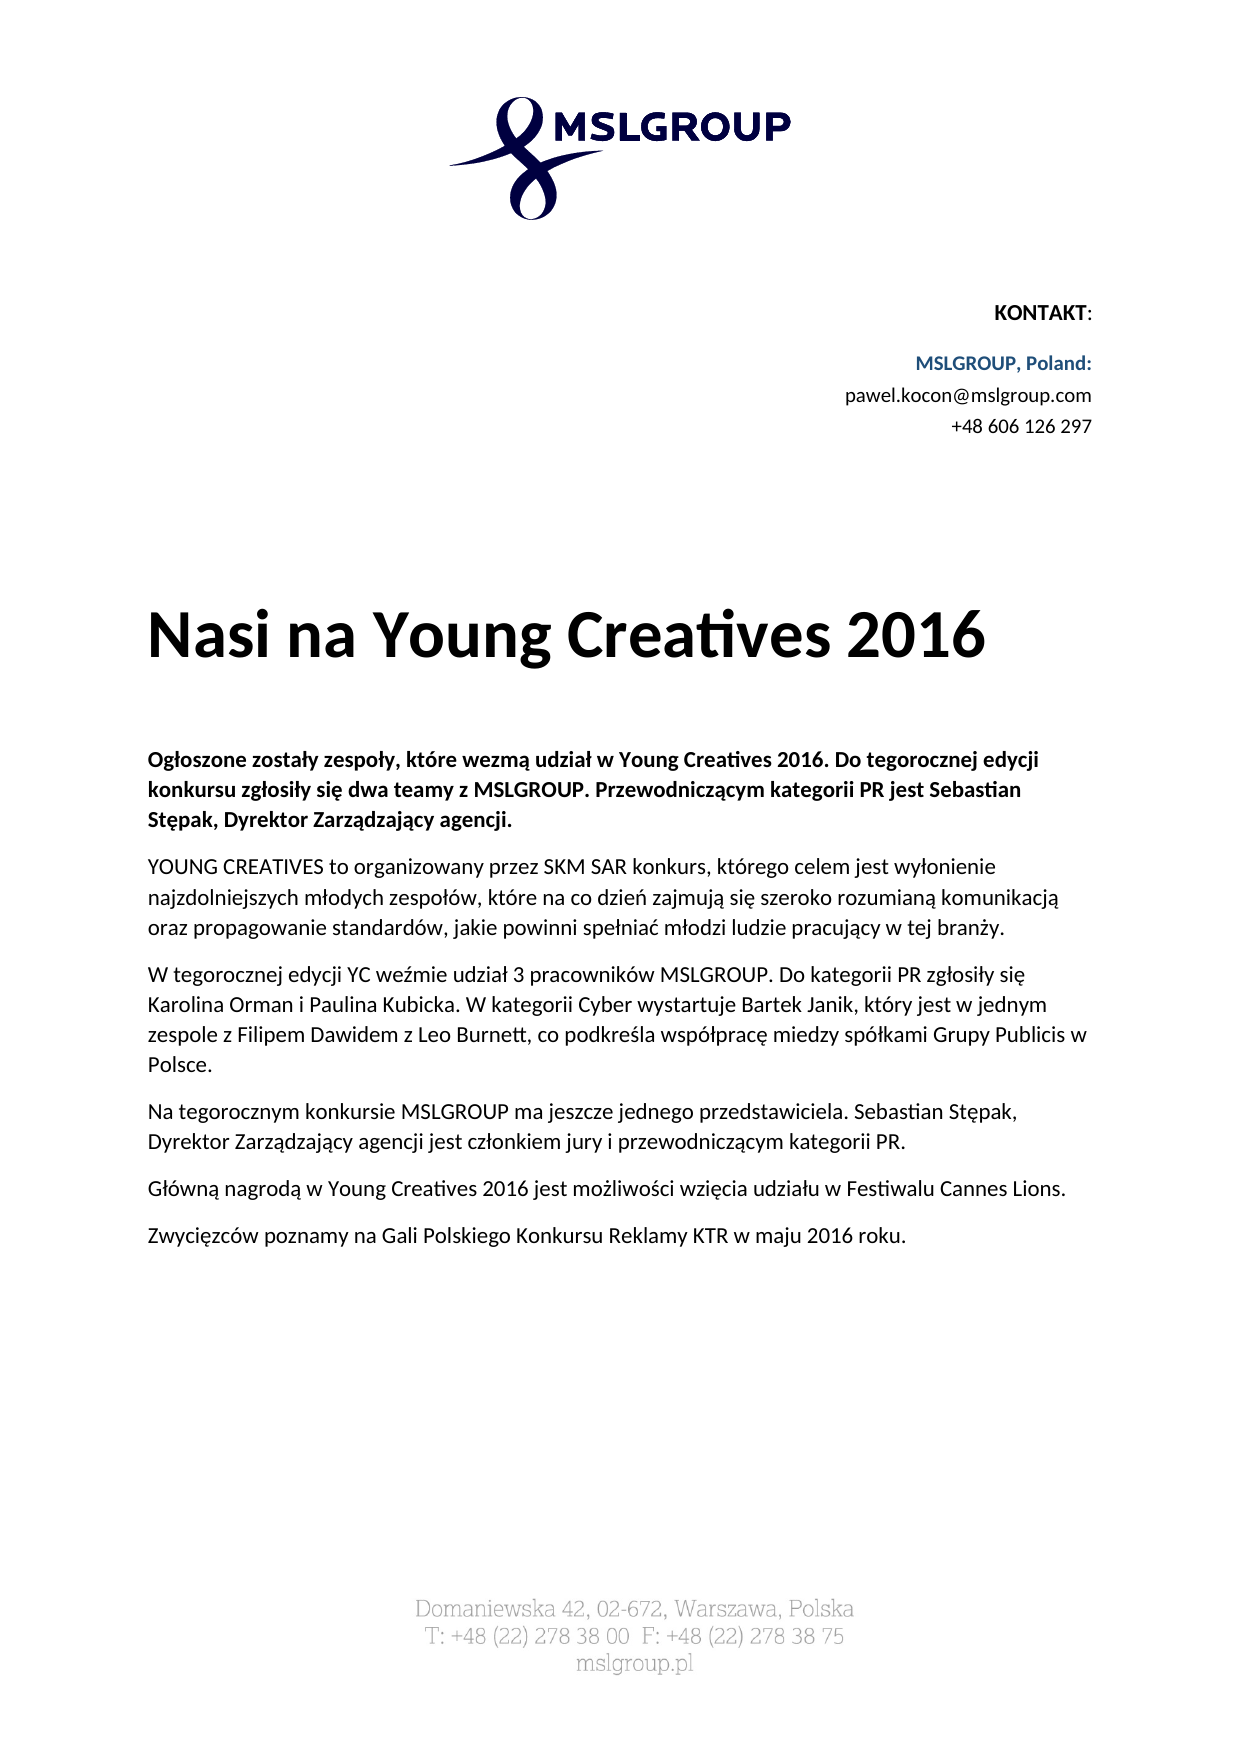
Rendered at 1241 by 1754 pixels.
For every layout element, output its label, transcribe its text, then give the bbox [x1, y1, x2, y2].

text Na tegorocznym konkursie MSLGROUP ma jeszcze jednego przedstawiciela. Sebastian Stępak, Dyrektor Zarządzający agencji jest członkiem jury i przewodniczącym kategorii PR. [148, 1097, 1093, 1156]
text pawel.kocon@mslgroup.com [148, 376, 1092, 407]
picture [367, 1564, 873, 1713]
text KONTAKT: [148, 298, 1093, 326]
text W tegorocznej edycji YC weźmie udział 3 pracowników MSLGROUP. Do kategorii PR zgłosiły się Karolina Orman i Paulina Kubicka. W kategorii Cyber wystartuje Bartek Janik, który jest w jednym zespole z Filipem Dawidem z Leo Burnett, co podkreśla współpracę miedzy spółkami Grupy Publicis w Polsce. [148, 960, 1093, 1078]
text YOUNG CREATIVES to organizowany przez SKM SAR konkurs, którego celem jest wyłonienie najzdolniejszych młodych zespołów, które na co dzień zajmują się szeroko rozumianą komunikacją oraz propagowanie standardów, jakie powinni spełniać młodzi ludzie pracujący w tej branży. [148, 852, 1093, 941]
text +48 606 126 297 [148, 407, 1092, 470]
text Główną nagrodą w Young Creatives 2016 jest możliwości wzięcia udziału w Festiwalu Cannes Lions. [148, 1174, 1093, 1202]
text Nasi na Young Creatives 2016 [148, 591, 1093, 675]
text Ogłoszone zostały zespoły, które wezmą udział w Young Creatives 2016. Do tegorocznej edycji konkursu zgłosiły się dwa teamy z MSLGROUP. Przewodniczącym kategorii PR jest Sebastian Stępak, Dyrektor Zarządzający agencji. [148, 745, 1093, 834]
text MSLGROUP, Poland: [148, 345, 1092, 376]
text Zwycięzców poznamy na Gali Polskiego Konkursu Reklamy KTR w maju 2016 roku. [148, 1221, 1093, 1249]
